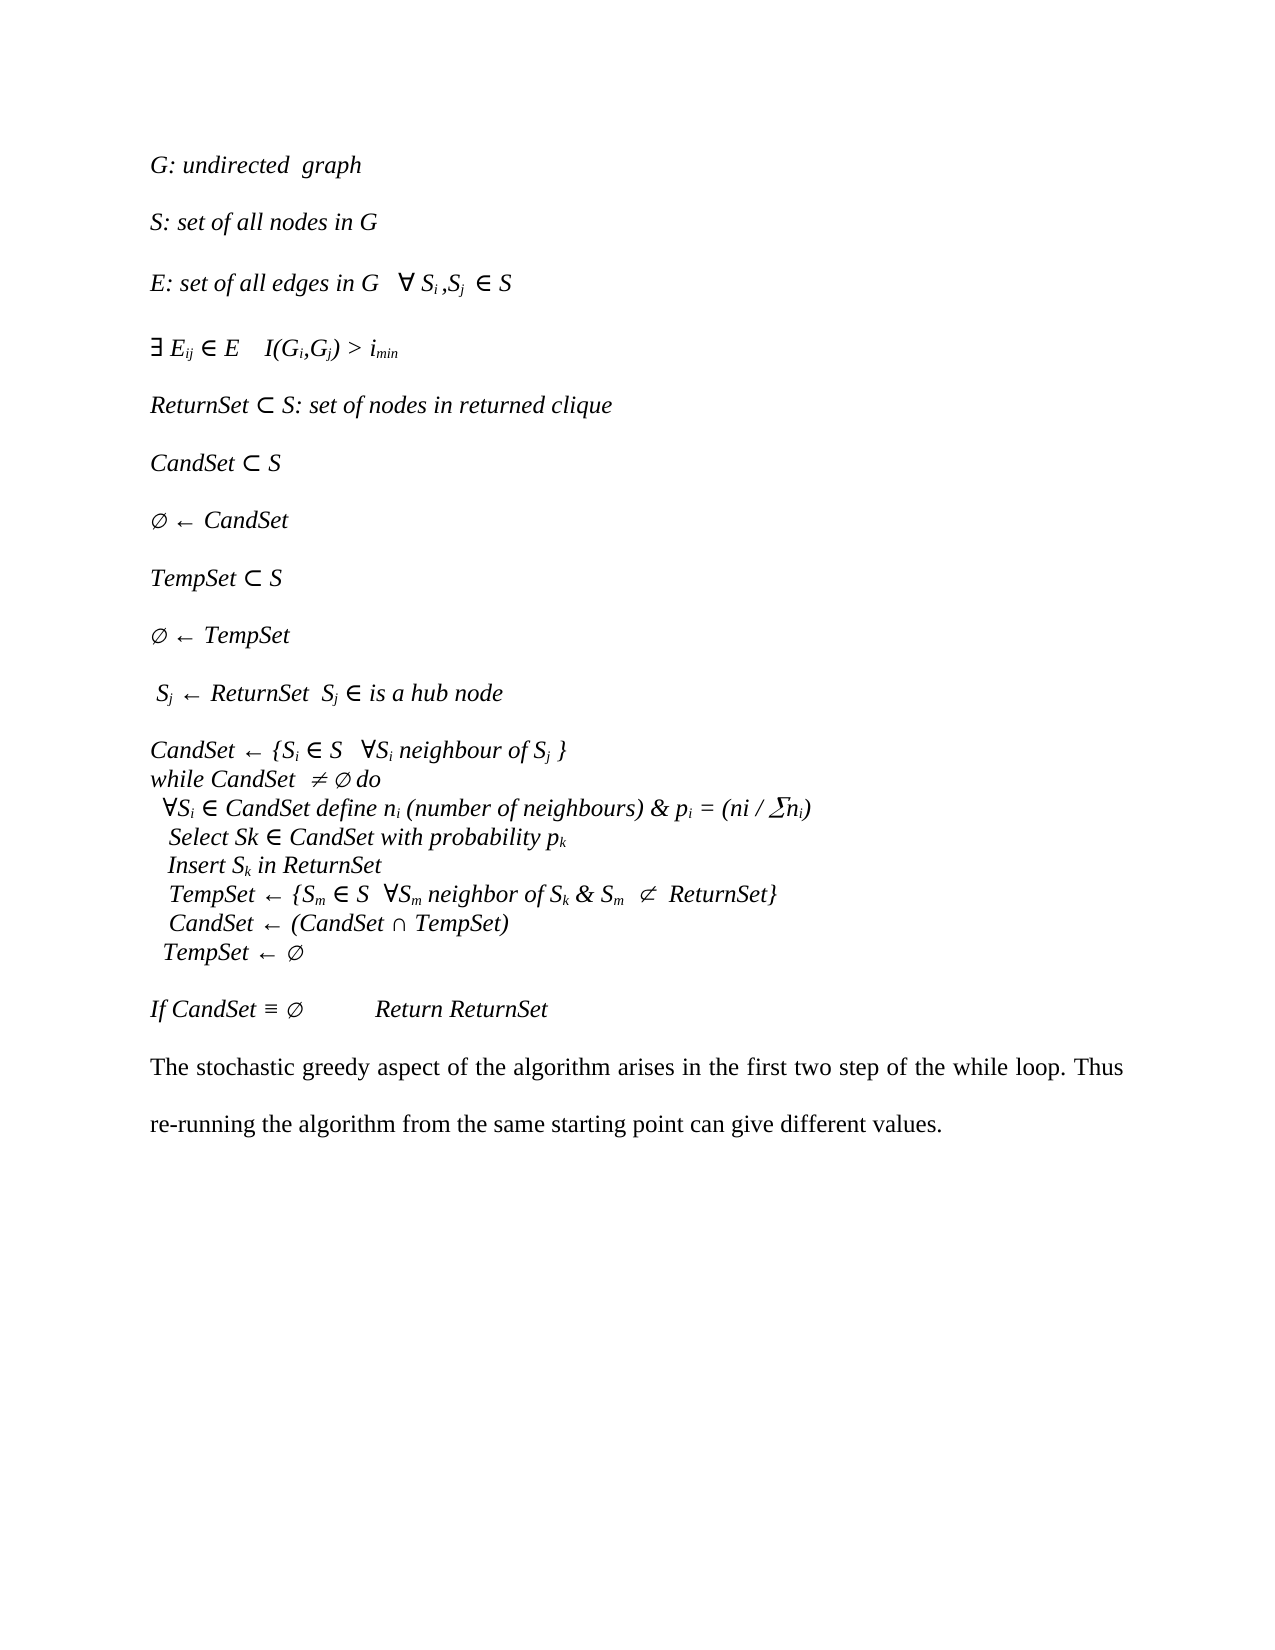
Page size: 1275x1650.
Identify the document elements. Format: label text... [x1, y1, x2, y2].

text Insert Sk in ReturnSet [150, 851, 1125, 879]
text The stochastic greedy aspect of the algorithm arises in the first two step of the while loop. Thus re-running the algorithm from the same starting point can give different values. [150, 1052, 1125, 1138]
text S: set of all nodes in G [150, 207, 1125, 236]
text If CandSet ≡ ∅ Return ReturnSet [150, 994, 1125, 1023]
text CandSet ⊂ S [150, 448, 1125, 477]
text CandSet ← {Si ∈ S ∀Si neighbour of Sj } [150, 736, 1125, 764]
text ∅ ← TempSet [150, 621, 1125, 649]
text ∅ ← CandSet [150, 506, 1125, 534]
text ReturnSet ⊂ S: set of nodes in returned clique [150, 391, 1125, 419]
text E: set of all edges in G ∀ Si ,Sj ∈ S [150, 265, 1125, 299]
text ∃ Eij ∈ E I(Gi,Gj) > imin [150, 333, 1125, 362]
text TempSet ⊂ S [150, 563, 1125, 592]
text Sj ← ReturnSet Sj ∈ is a hub node [150, 678, 1125, 707]
text TempSet ← {Sm ∈ S ∀Sm neighbor of Sk & Sm ReturnSet} [150, 879, 1125, 908]
text TempSet ← ∅ [150, 937, 1125, 966]
text while CandSet ∅ do [150, 764, 1125, 793]
text CandSet ← (CandSet ∩ TempSet) [150, 908, 1125, 937]
text ∀Si ∈ CandSet define ni (number of neighbours) & pi = (ni / ni) [150, 793, 1125, 822]
text G: undirected graph [150, 150, 1125, 179]
text Select Sk ∈ CandSet with probability pk [150, 822, 1125, 851]
